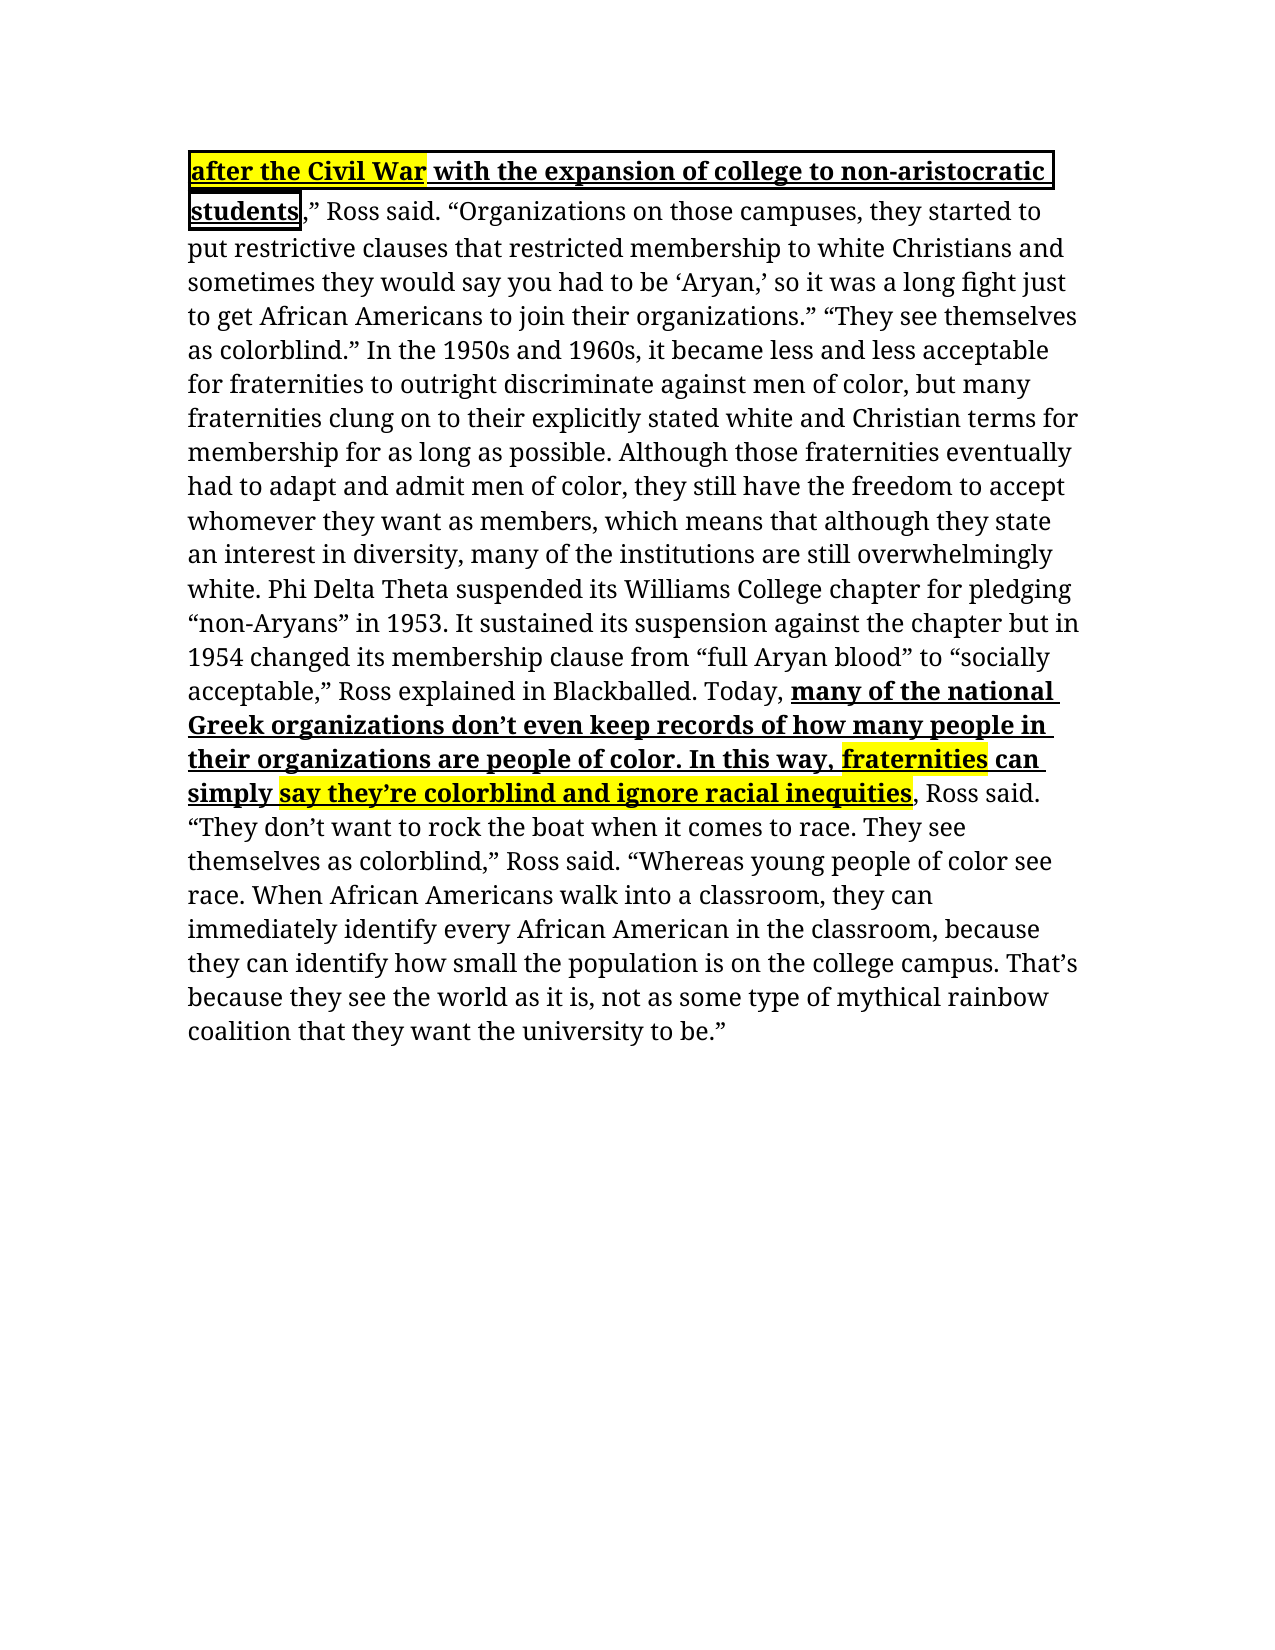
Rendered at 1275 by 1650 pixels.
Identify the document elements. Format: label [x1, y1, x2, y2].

text [187, 150, 1087, 1048]
